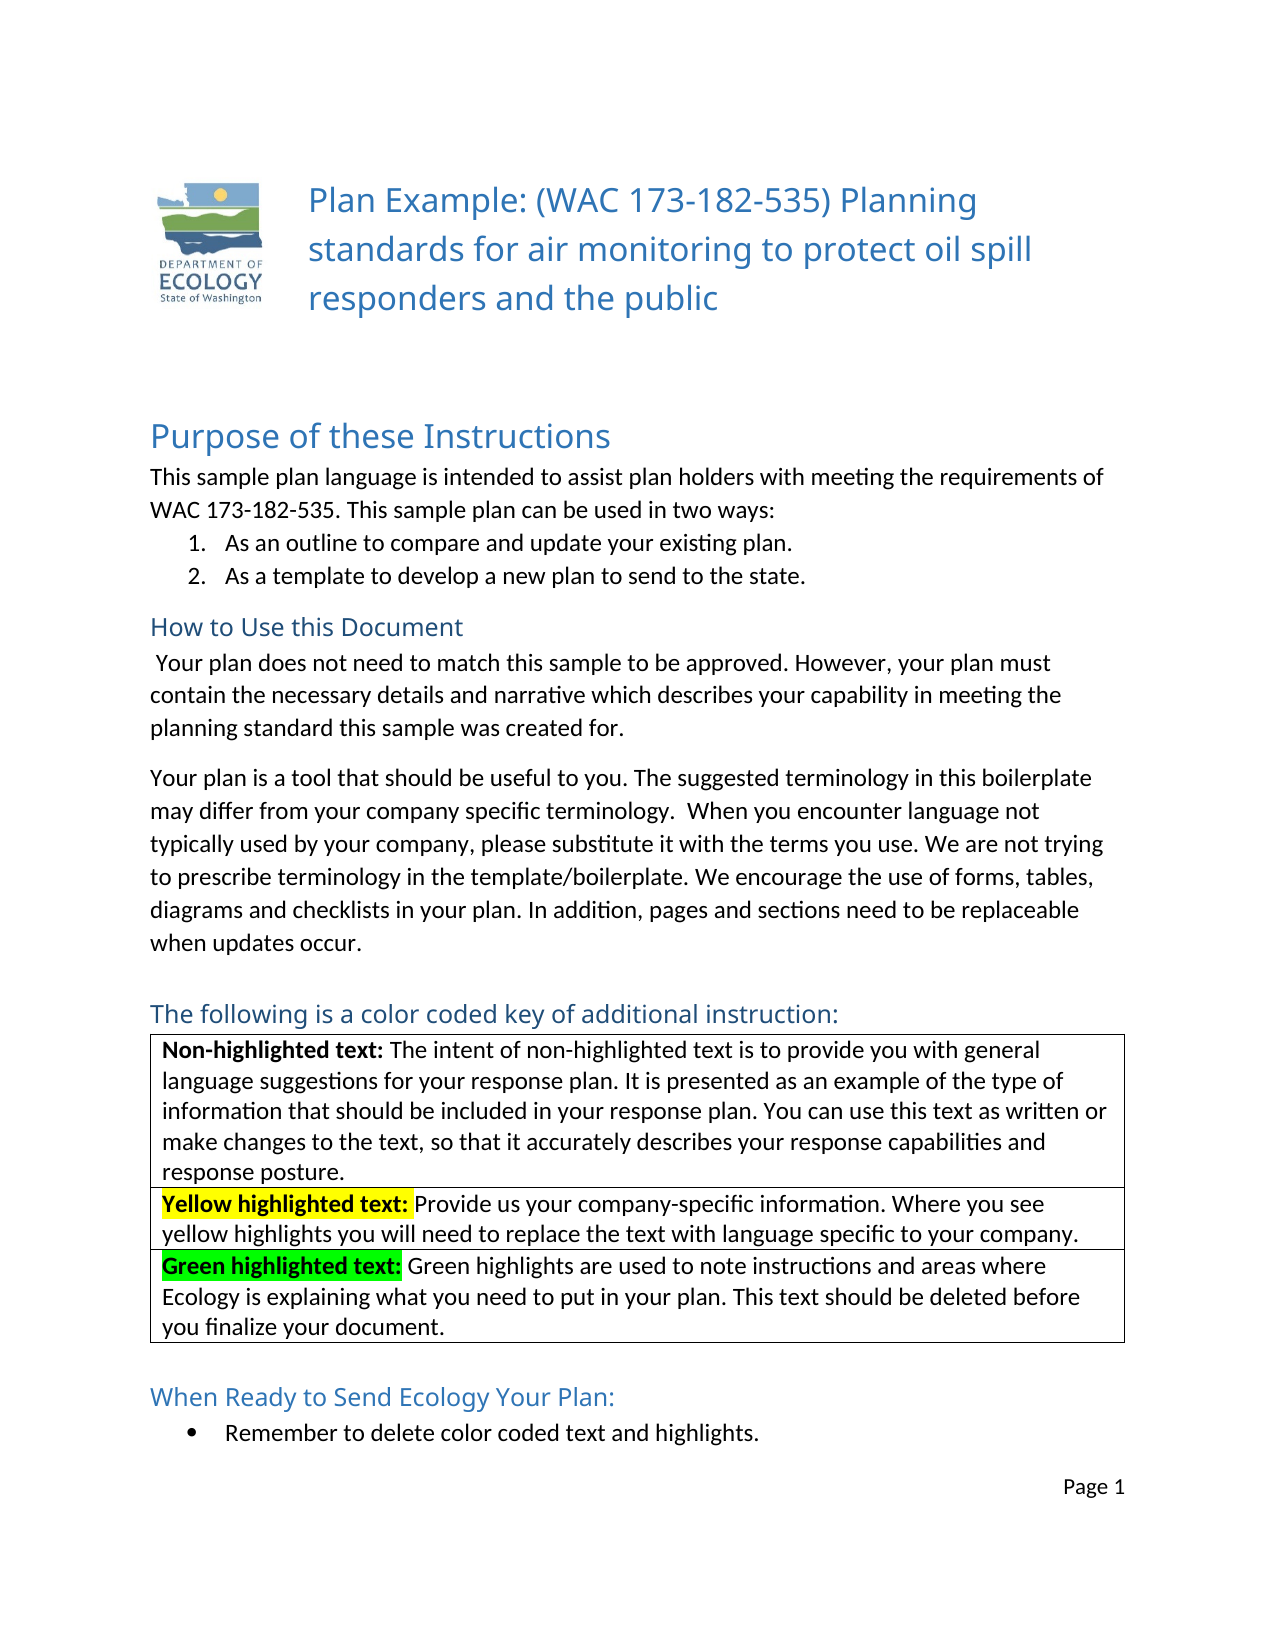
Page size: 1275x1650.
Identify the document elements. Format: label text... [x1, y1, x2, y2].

text Your plan is a tool that should be useful to you. The suggested terminology in this boilerplate may differ from your company specific terminology. When you encounter language not typically used by your company, please substitute it with the terms you use. We are not trying to prescribe terminology in the template/boilerplate. We encourage the use of forms, tables, diagrams and checklists in your plan. In addition, pages and sections need to be replaceable when updates occur. [150, 762, 1125, 957]
text This sample plan language is intended to assist plan holders with meeting the requirements of WAC 173-182-535. This sample plan can be used in two ways: [150, 462, 1125, 525]
table_header [150, 150, 306, 388]
table_header Plan Example: (WAC 173-182-535) Planning standards for air monitoring to protect oil spill responders and the public [306, 150, 1125, 388]
subtitle The following is a color coded key of additional instruction: [150, 997, 1125, 1031]
subtitle Purpose of these Instructions [150, 413, 1125, 458]
list As a template to develop a new plan to send to the state. [187, 560, 1125, 591]
subtitle How to Use this Document [150, 610, 1125, 644]
table_header Non-highlighted text: The intent of non-highlighted text is to provide you with general language suggestions for your response plan. It is presented as an example of the type of information that should be included in your response plan. You can use this text as written or make changes to the text, so that it accurately describes your response capabilities and response posture. [151, 1035, 1124, 1187]
subtitle When Ready to Send Ecology Your Plan: [150, 1380, 1125, 1414]
table_cell Green highlighted text: Green highlights are used to note instructions and areas where Ecology is explaining what you need to put in your plan. This text should be deleted before you finalize your document. [151, 1250, 1124, 1342]
text Your plan does not need to match this sample to be approved. However, your plan must contain the necessary details and narrative which describes your capability in meeting the planning standard this sample was created for. [150, 647, 1125, 743]
table_cell Yellow highlighted text: Provide us your company-specific information. Where you see yellow highlights you will need to replace the text with language specific to your company. [151, 1188, 1124, 1249]
picture [151, 177, 269, 309]
list As an outline to compare and update your existing plan. [187, 527, 1125, 558]
list Remember to delete color coded text and highlights. [187, 1417, 1125, 1447]
